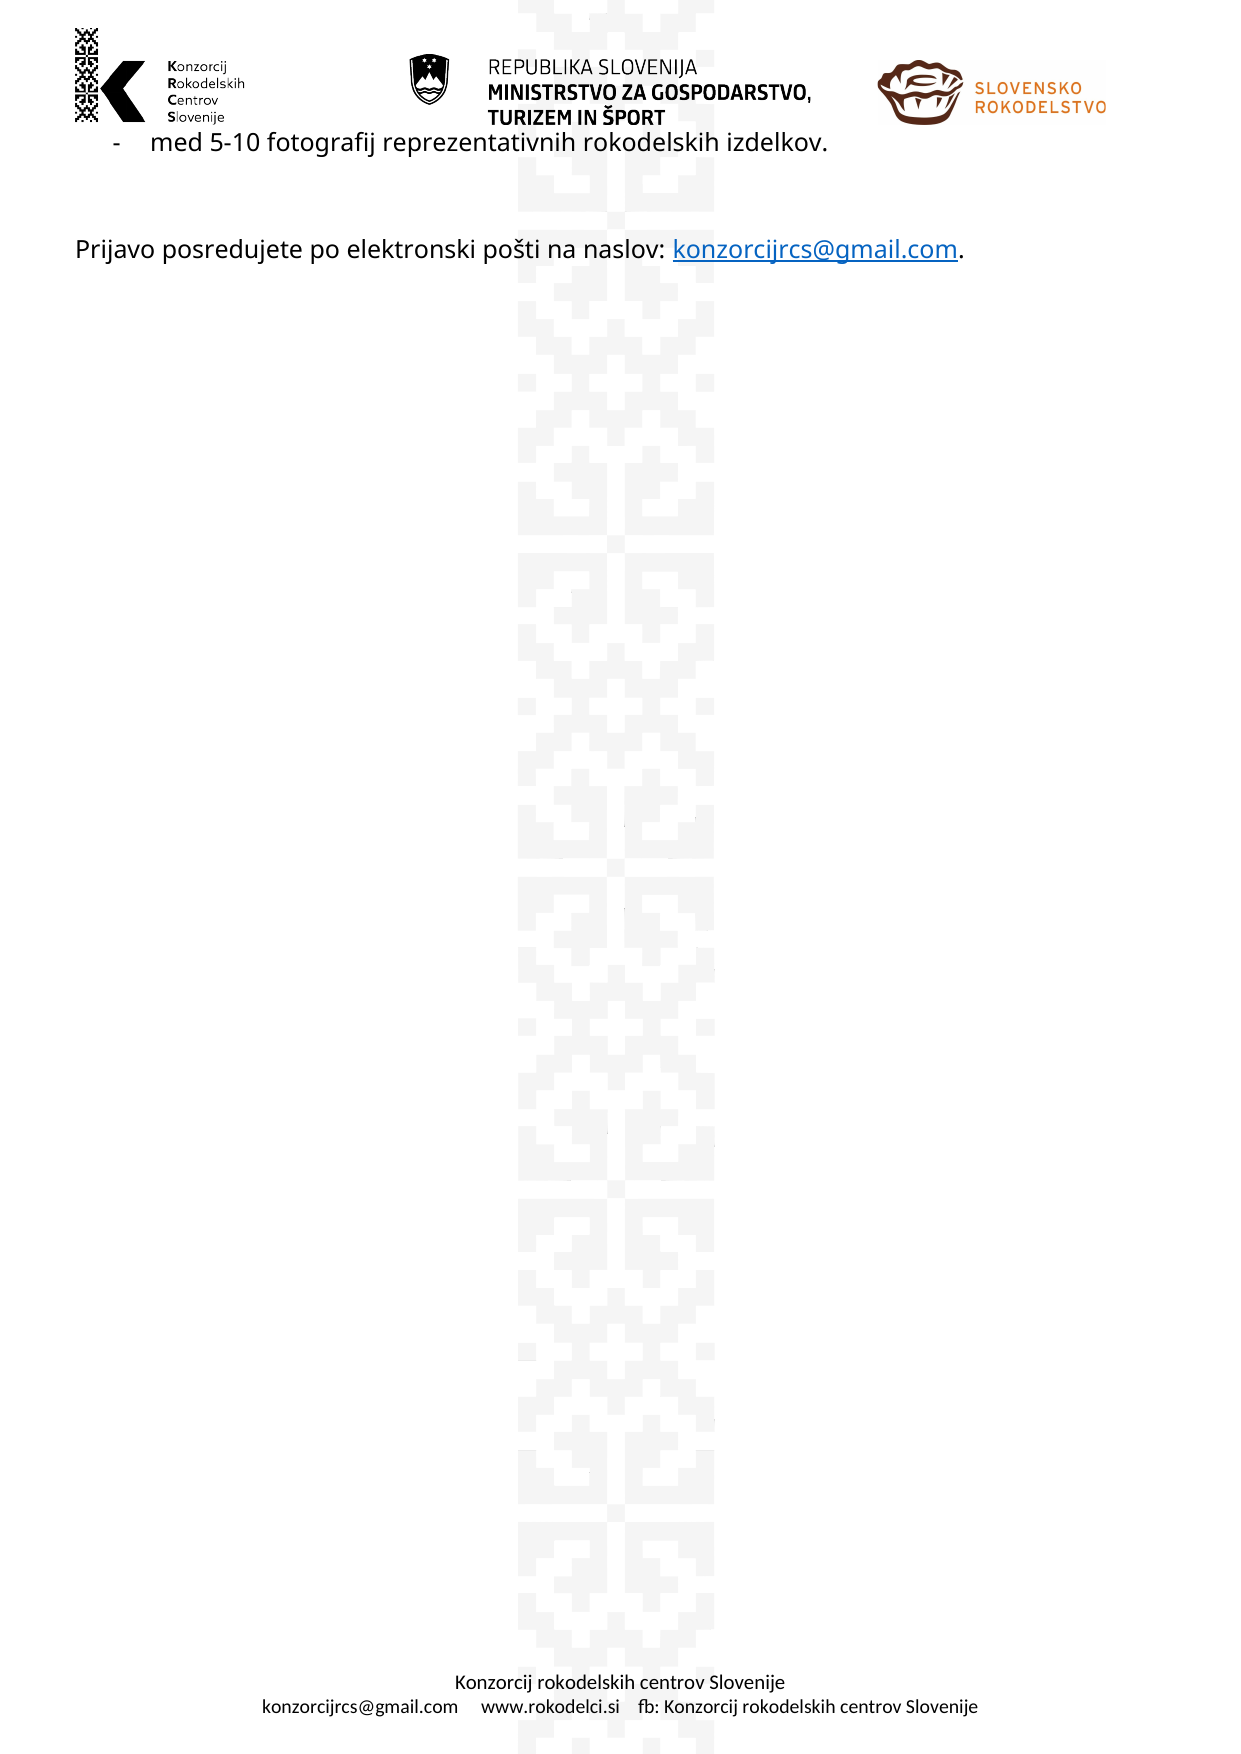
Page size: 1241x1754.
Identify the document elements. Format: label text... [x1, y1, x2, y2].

list med 5-10 fotografij reprezentativnih rokodelskih izdelkov. [112, 124, 1165, 159]
text Prijavo posredujete po elektronski pošti na naslov: konzorcijrcs@gmail.com. [75, 231, 1165, 266]
picture [0, 0, 1239, 1754]
